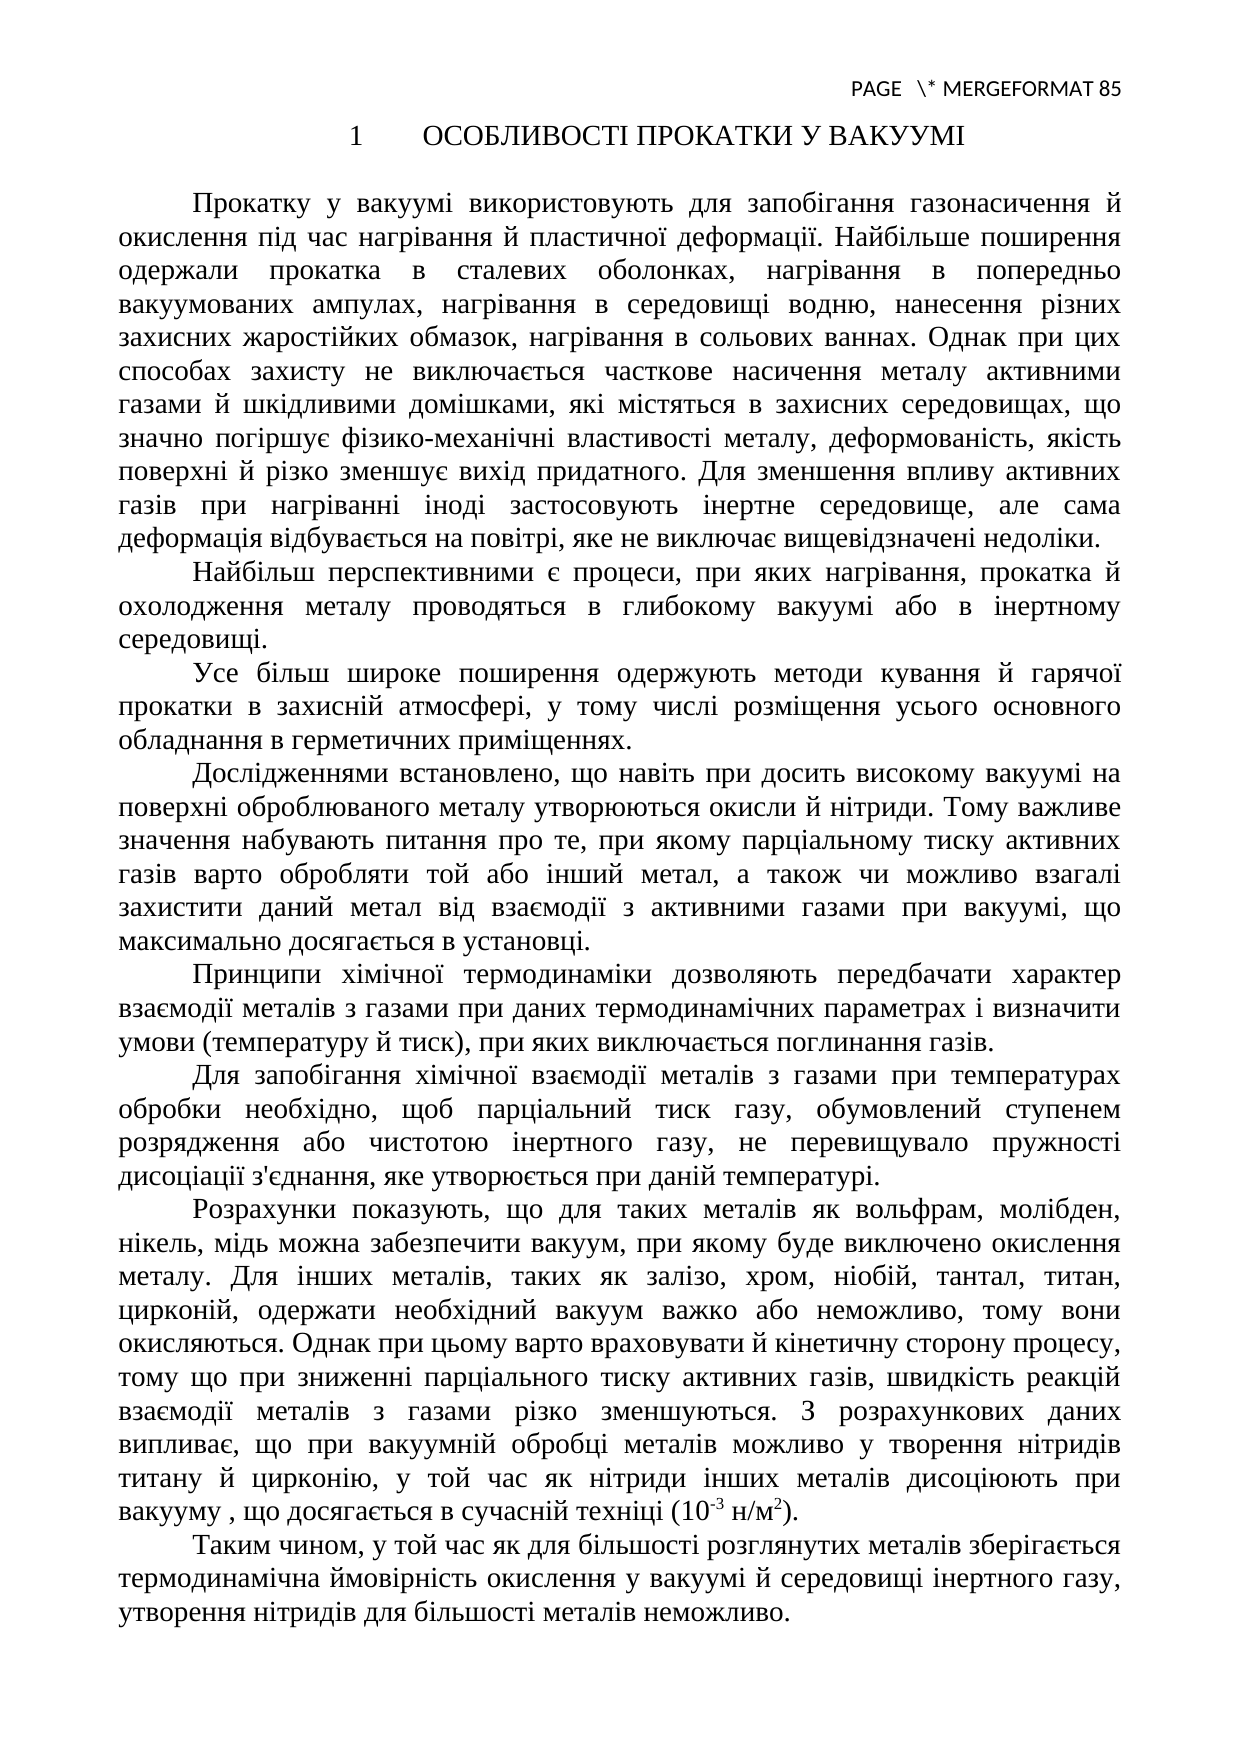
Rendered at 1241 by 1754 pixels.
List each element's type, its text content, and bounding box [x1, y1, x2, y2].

text Найбільш перспективними є процеси, при яких нагрівання, прокатка й охолодження металу проводяться в глибокому вакуумі або в інертному середовищі. [118, 554, 1122, 655]
text Дослідженнями встановлено, що навіть при досить високому вакуумі на поверхні оброблюваного металу утворюються окисли й нітриди. Тому важливе значення набувають питання про те, при якому парціальному тиску активних газів варто обробляти той або інший метал, а також чи можливо взагалі захистити даний метал від взаємодії з активними газами при вакуумі, що максимально досягається в установці. [118, 755, 1122, 957]
text Таким чином, у той час як для більшості розглянутих металів зберігається термодинамічна ймовірність окислення у вакуумі й середовищі інертного газу, утворення нітридів для більшості металів неможливо. [118, 1527, 1122, 1627]
text Принципи хімічної термодинаміки дозволяють передбачати характер взаємодії металів з газами при даних термодинамічних параметрах і визначити умови (температуру й тиск), при яких виключається поглинання газів. [118, 957, 1122, 1057]
text Усе більш широке поширення одержують методи кування й гарячої прокатки в захисній атмосфері, у тому числі розміщення усього основного обладнання в герметичних приміщеннях. [118, 655, 1122, 755]
text Для запобігання хімічної взаємодії металів з газами при температурах обробки необхідно, щоб парціальний тиск газу, обумовлений ступенем розрядження або чистотою інертного газу, не перевищувало пружності дисоціації з'єднання, яке утворюється при даній температурі. [118, 1057, 1122, 1191]
text Прокатку у вакуумі використовують для запобігання газонасичення й окислення під час нагрівання й пластичної деформації. Найбільше поширення одержали прокатка в сталевих оболонках, нагрівання в попередньо вакуумованих ампулах, нагрівання в середовищі водню, нанесення різних захисних жаростійких обмазок, нагрівання в сольових ваннах. Однак при цих способах захисту не виключається часткове насичення металу активними газами й шкідливими домішками, які містяться в захисних середовищах, що значно погіршує фізико-механічні властивості металу, деформованість, якість поверхні й різко зменшує вихід придатного. Для зменшення впливу активних газів при нагріванні іноді застосовують інертне середовище, але сама деформація відбувається на повітрі, яке не виключає вищевідзначені недоліки. [118, 185, 1122, 554]
text Розрахунки показують, що для таких металів як вольфрам, молібден, нікель, мідь можна забезпечити вакуум, при якому буде виключено окислення металу. Для інших металів, таких як залізо, хром, ніобій, тантал, титан, цирконій, одержати необхідний вакуум важко або неможливо, тому вони окисляються. Однак при цьому варто враховувати й кінетичну сторону процесу, тому що при зниженні парціального тиску активних газів, швидкість реакцій взаємодії металів з газами різко зменшуються. З розрахункових даних випливає, що при вакуумній обробці металів можливо у творення нітридів титану й цирконію, у той час як нітриди інших металів дисоціюють при вакууму , що досягається в сучасній техніці (10-3 н/м2). [118, 1191, 1122, 1527]
list ОСОБЛИВОСТІ ПРОКАТКИ У ВАКУУМІ [118, 118, 1122, 152]
